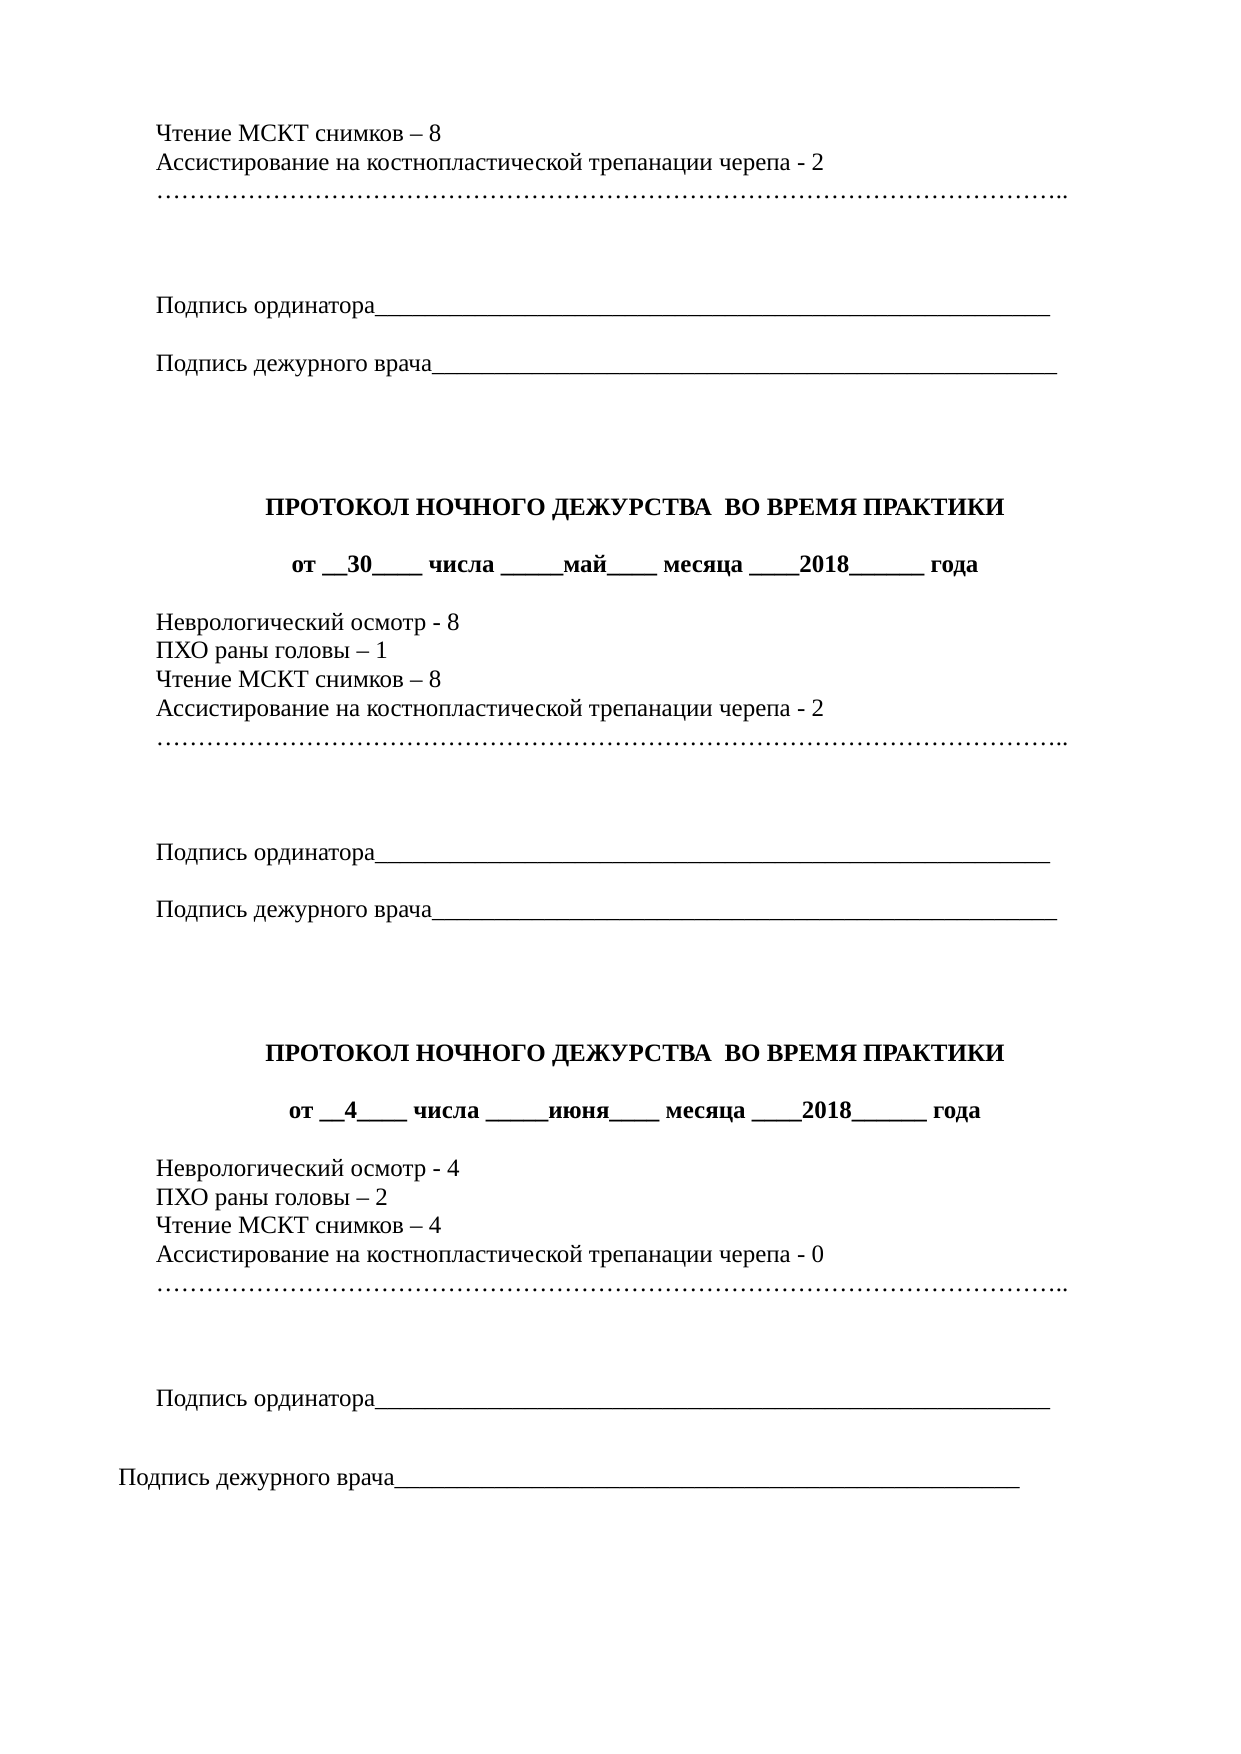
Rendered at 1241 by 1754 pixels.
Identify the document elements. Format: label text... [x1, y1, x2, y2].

text ПХО раны головы – 2 [156, 1182, 1152, 1211]
text от __30____ числа _____май____ месяца ____2018______ года [118, 549, 1152, 578]
text ПХО раны головы – 1 [156, 636, 1152, 664]
text Подпись дежурного врача__________________________________________________ [156, 348, 1152, 377]
text Ассистирование на костнопластической трепанации черепа - 2 [156, 147, 1152, 176]
text Подпись дежурного врача__________________________________________________ [156, 894, 1152, 923]
text ……………………………………………………………………………………………….. [156, 176, 1152, 204]
text Подпись ординатора______________________________________________________ [156, 837, 1152, 866]
text ПРОТОКОЛ НОЧНОГО ДЕЖУРСТВА ВО ВРЕМЯ ПРАКТИКИ [118, 1038, 1152, 1067]
text от __4____ числа _____июня____ месяца ____2018______ года [118, 1096, 1152, 1124]
text Чтение МСКТ снимков – 8 [156, 118, 1152, 147]
text ……………………………………………………………………………………………….. [156, 722, 1152, 751]
text Подпись ординатора______________________________________________________ [156, 1383, 1152, 1412]
text Неврологический осмотр - 4 [156, 1153, 1152, 1182]
text Ассистирование на костнопластической трепанации черепа - 2 [156, 693, 1152, 722]
text ПРОТОКОЛ НОЧНОГО ДЕЖУРСТВА ВО ВРЕМЯ ПРАКТИКИ [118, 492, 1152, 521]
text ……………………………………………………………………………………………….. [156, 1268, 1152, 1297]
text Ассистирование на костнопластической трепанации черепа - 0 [156, 1239, 1152, 1268]
text Неврологический осмотр - 8 [156, 607, 1152, 636]
text Подпись дежурного врача__________________________________________________ [118, 1466, 1152, 1491]
text Чтение МСКТ снимков – 8 [156, 664, 1152, 693]
text Чтение МСКТ снимков – 4 [156, 1211, 1152, 1239]
text Подпись ординатора______________________________________________________ [156, 291, 1152, 319]
